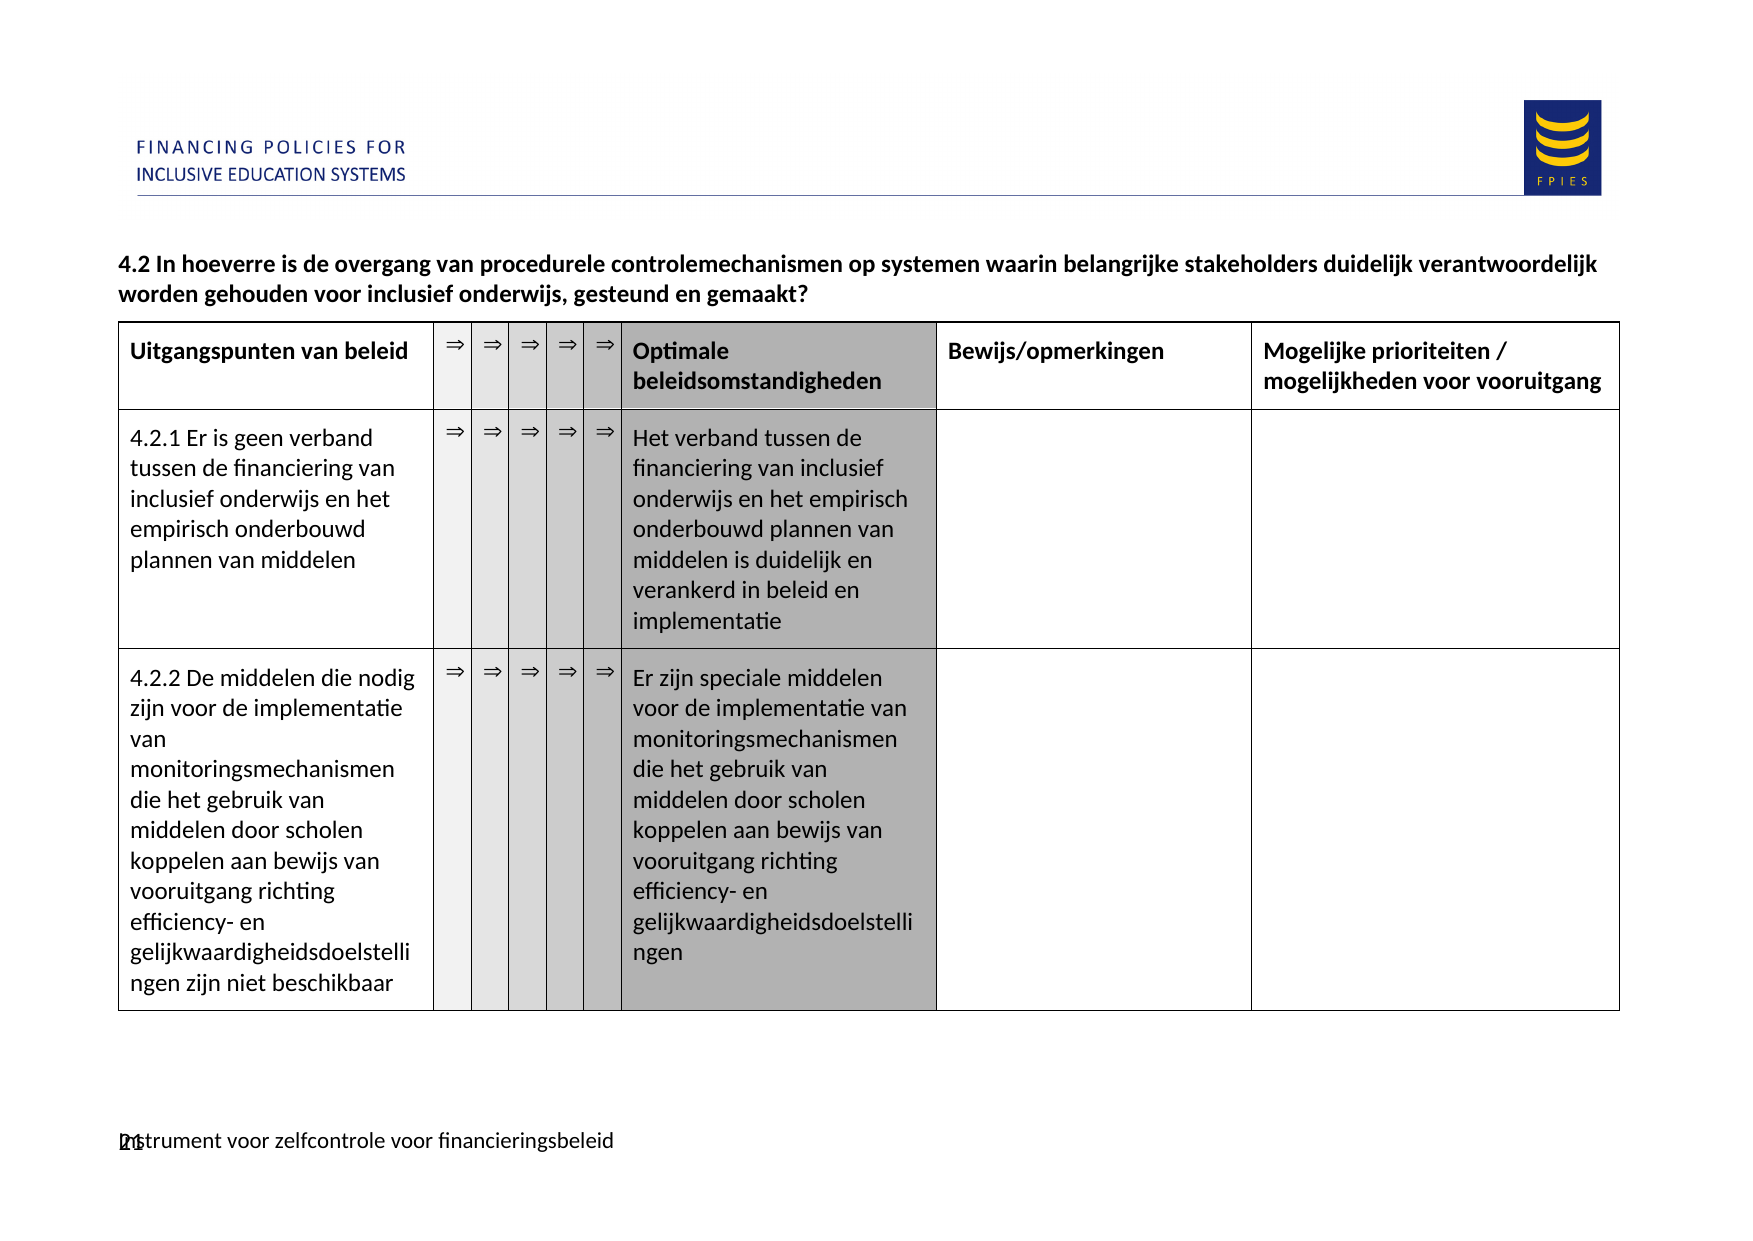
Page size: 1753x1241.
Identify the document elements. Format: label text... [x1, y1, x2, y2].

table_cell [937, 649, 1251, 1010]
table_header Uitgangspunten van beleid [119, 323, 433, 408]
table_cell 4.2.1 Er is geen verband tussen de financiering van inclusief onderwijs en het empirisch onderbouwd plannen van middelen [119, 410, 433, 648]
table_cell [509, 410, 546, 648]
table_header [509, 323, 546, 408]
picture [118, 73, 1620, 220]
table_header Optimale beleidsomstandigheden [622, 323, 936, 408]
table_header [584, 323, 621, 408]
table_cell 4.2.2 De middelen die nodig zijn voor de implementatie van monitoringsmechanismen die het gebruik van middelen door scholen koppelen aan bewijs van vooruitgang richting efficiency- en gelijkwaardigheidsdoelstellingen zijn niet beschikbaar [119, 649, 433, 1010]
table_header [472, 323, 508, 408]
table_cell Er zijn speciale middelen voor de implementatie van monitoringsmechanismen die het gebruik van middelen door scholen koppelen aan bewijs van vooruitgang richting efficiency- en gelijkwaardigheidsdoelstellingen [622, 649, 936, 1010]
subtitle 4.2 In hoeverre is de overgang van procedurele controlemechanismen op systemen waarin belangrijke stakeholders duidelijk verantwoordelijk worden gehouden voor inclusief onderwijs, gesteund en gemaakt? [118, 248, 1619, 309]
table_cell [1252, 649, 1619, 1010]
table_cell [472, 410, 508, 648]
table_cell [1252, 410, 1619, 648]
table_header Bewijs/opmerkingen [937, 323, 1251, 408]
table_cell [937, 410, 1251, 648]
table_header [547, 323, 583, 408]
table_cell [584, 410, 621, 648]
table_cell [547, 410, 583, 648]
table_cell [547, 649, 583, 1010]
table_cell [434, 410, 471, 648]
table_header Mogelijke prioriteiten / mogelijkheden voor vooruitgang [1252, 323, 1619, 408]
table_header [434, 323, 471, 408]
table_cell [584, 649, 621, 1010]
table_cell Het verband tussen de financiering van inclusief onderwijs en het empirisch onderbouwd plannen van middelen is duidelijk en verankerd in beleid en implementatie [622, 410, 936, 648]
table_cell [472, 649, 508, 1010]
table_cell [509, 649, 546, 1010]
table_cell [434, 649, 471, 1010]
